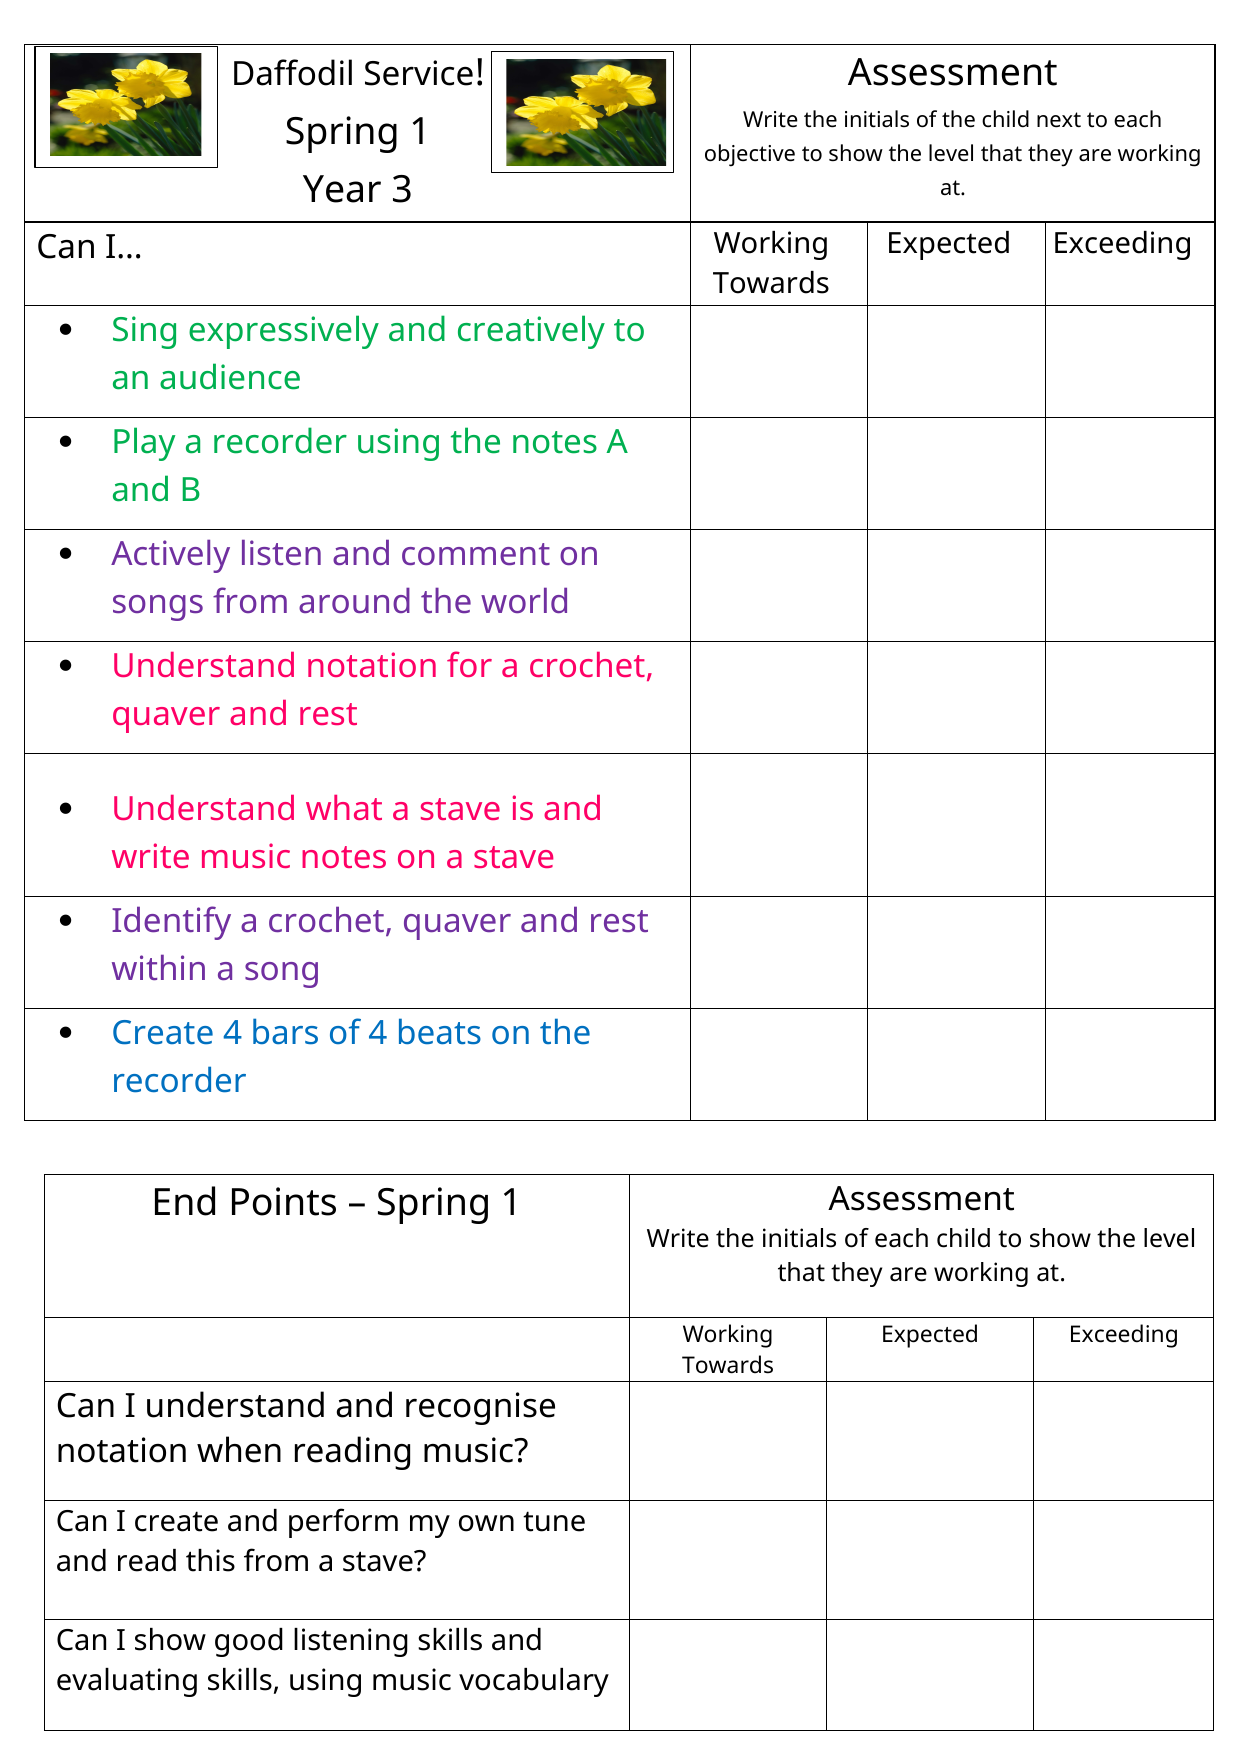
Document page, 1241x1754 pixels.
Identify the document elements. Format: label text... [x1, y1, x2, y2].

table_cell [691, 897, 867, 1008]
table_cell [1046, 642, 1214, 753]
table_cell [868, 1009, 1045, 1120]
table_cell [868, 642, 1045, 753]
table_cell [691, 306, 867, 417]
table_cell Expected [868, 223, 1045, 305]
table_cell [1046, 754, 1214, 896]
table_cell Understand notation for a crochet, quaver and rest [25, 642, 690, 753]
table_cell [630, 1501, 826, 1618]
table_header Assessment Write the initials of the child next to each objective to show the level that they are working at. [691, 45, 1214, 221]
table_cell [691, 754, 867, 896]
table_cell [1046, 306, 1214, 417]
table_cell Identify a crochet, quaver and rest within a song [25, 897, 690, 1008]
table_cell Can I… [25, 223, 690, 305]
table_cell [1046, 418, 1214, 529]
table_cell [868, 897, 1045, 1008]
table_header Assessment Write the initials of each child to show the level that they are working at. [630, 1175, 1213, 1317]
table_cell Actively listen and comment on songs from around the world [25, 530, 690, 641]
table_cell [868, 306, 1045, 417]
table_cell [630, 1620, 826, 1730]
table_cell [1046, 530, 1214, 641]
table_cell Create 4 bars of 4 beats on the recorder [25, 1009, 690, 1120]
table_cell [691, 1009, 867, 1120]
table_cell Understand what a stave is and write music notes on a stave [25, 754, 690, 896]
table_cell Play a recorder using the notes A and B [25, 418, 690, 529]
table_cell Expected [827, 1318, 1033, 1381]
table_cell [1046, 897, 1214, 1008]
table_cell [827, 1501, 1033, 1618]
table_cell Sing expressively and creatively to an audience [25, 306, 690, 417]
table_cell [45, 1318, 629, 1381]
table_cell [868, 754, 1045, 896]
table_cell Working Towards [630, 1318, 826, 1381]
table_cell [827, 1382, 1033, 1499]
table_cell [1046, 1009, 1214, 1120]
table_cell [691, 642, 867, 753]
table_cell Exceeding [1046, 223, 1214, 305]
table_cell [691, 418, 867, 529]
table_cell [1034, 1382, 1213, 1499]
picture [506, 59, 667, 166]
table_cell Working Towards [691, 223, 867, 305]
table_cell Can I understand and recognise notation when reading music? [45, 1382, 629, 1499]
table_cell [691, 530, 867, 641]
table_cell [45, 1620, 629, 1730]
table_header End Points – Spring 1 [45, 1175, 629, 1317]
table_cell Exceeding [1034, 1318, 1213, 1381]
table_cell [868, 418, 1045, 529]
table_cell [1034, 1501, 1213, 1618]
picture [50, 53, 202, 156]
table_cell [827, 1620, 1033, 1730]
table_cell [868, 530, 1045, 641]
table_cell [1034, 1620, 1213, 1730]
table_cell [630, 1382, 826, 1499]
table_header Daffodil Service! Spring 1 Year 3 [25, 45, 690, 221]
table_cell Can I create and perform my own tune and read this from a stave? [45, 1501, 629, 1618]
